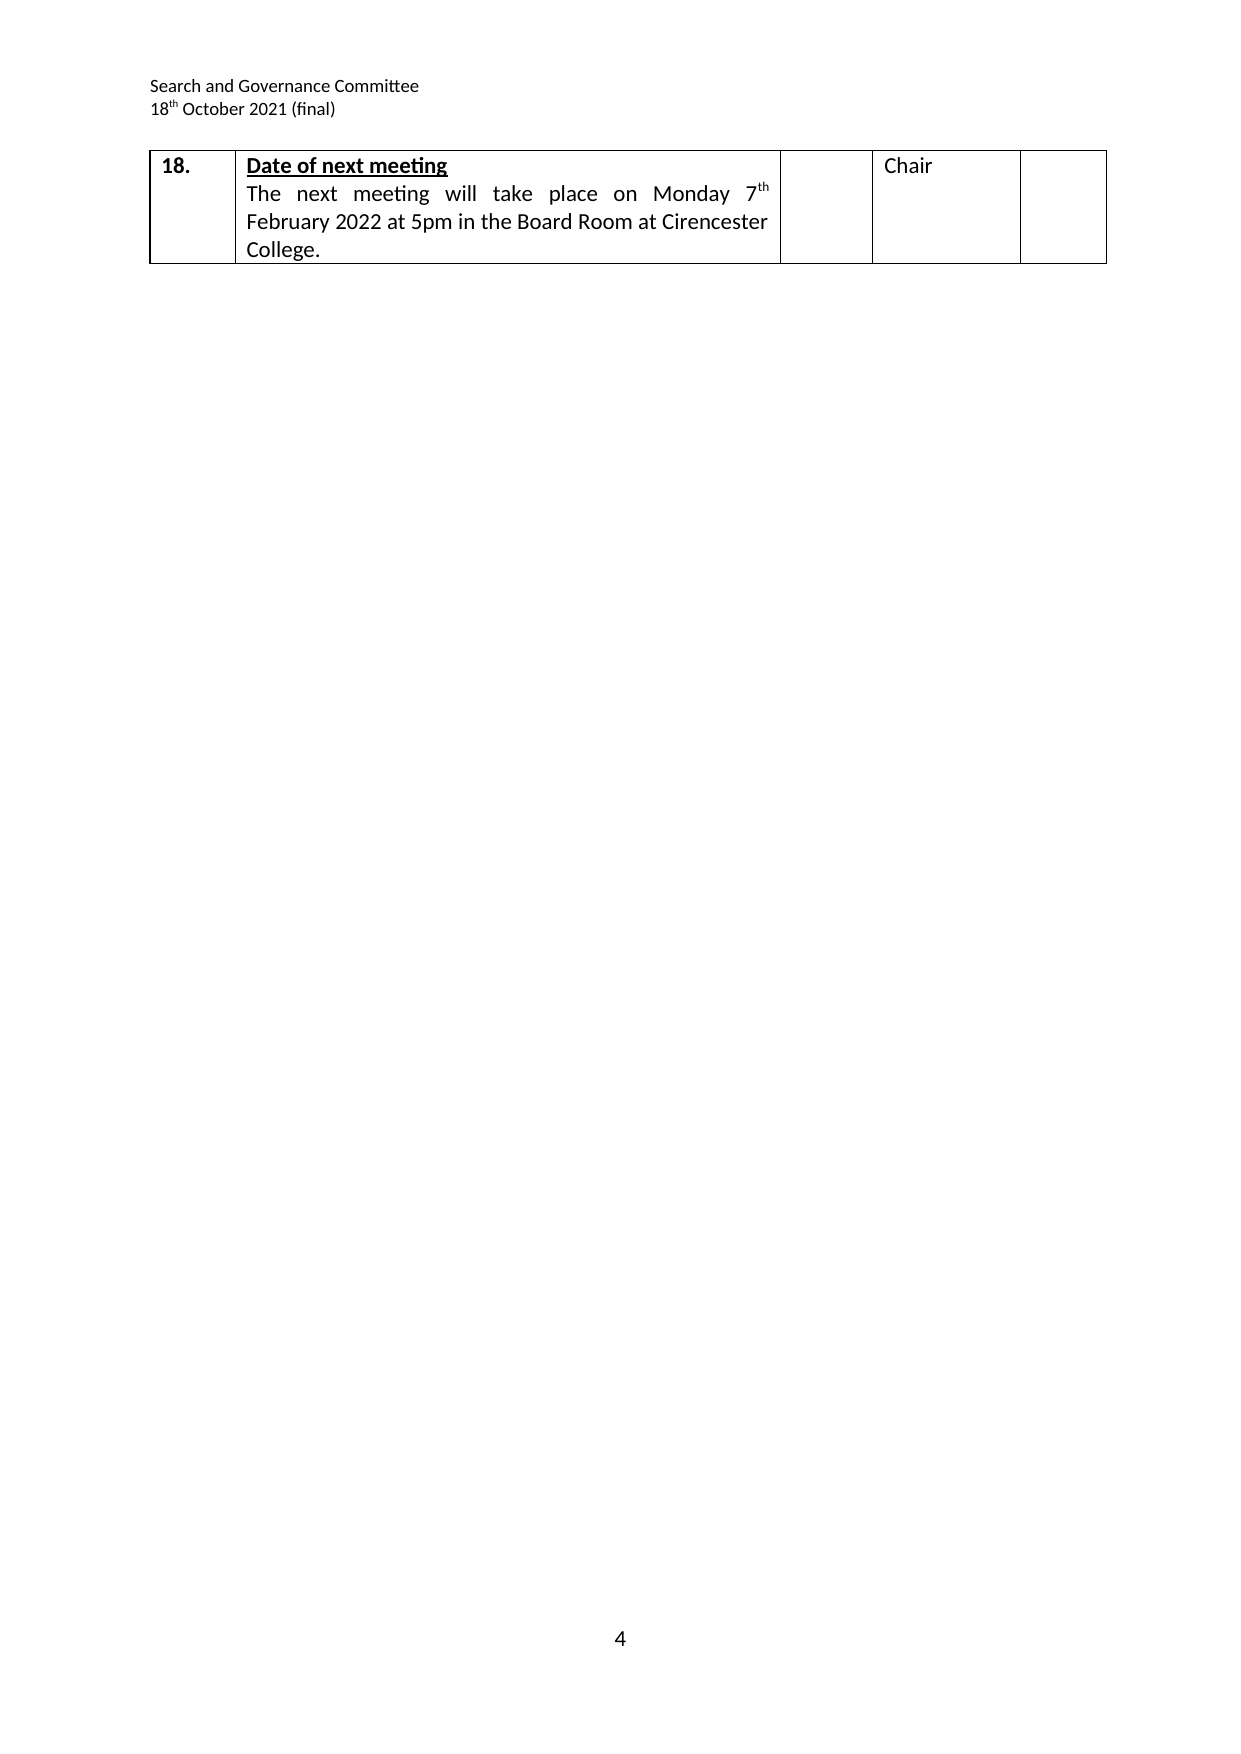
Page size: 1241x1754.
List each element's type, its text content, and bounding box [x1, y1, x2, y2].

table_cell 18. [151, 151, 235, 263]
table_cell Chair [873, 151, 1020, 263]
table_cell [781, 151, 872, 263]
table_cell [1021, 151, 1106, 263]
table_cell Date of next meeting The next meeting will take place on Monday 7th February 2022 at 5pm in the Board Room at Cirencester College. [236, 151, 780, 263]
